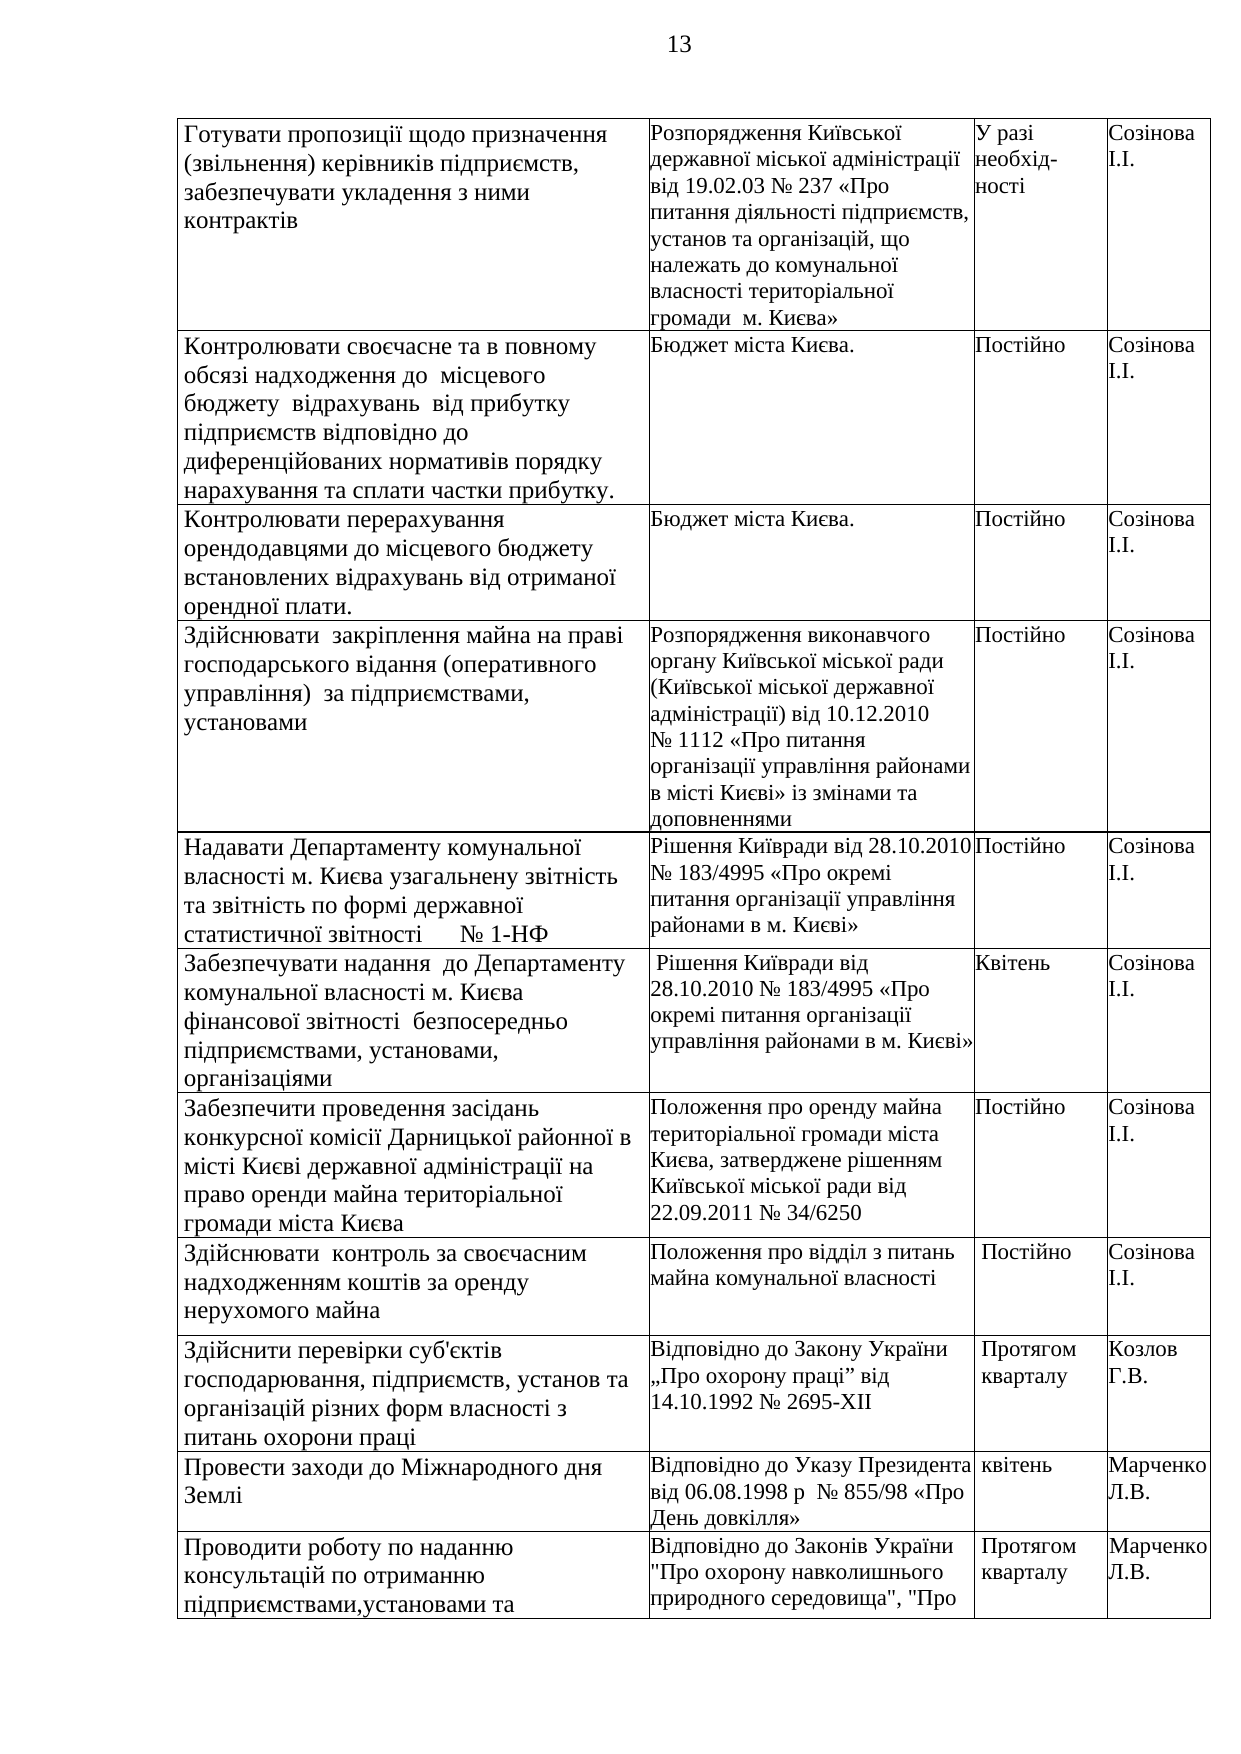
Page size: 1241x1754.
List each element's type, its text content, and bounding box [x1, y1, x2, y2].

table_cell Постійно [975, 1093, 1107, 1237]
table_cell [178, 1532, 649, 1618]
table_cell Здійснити перевірки суб'єктів господарювання, підприємств, установ та організацій різних форм власності з питань охорони праці [178, 1336, 649, 1451]
table_cell Козлов Г.В. [1108, 1336, 1210, 1451]
table_cell Бюджет міста Києва. [650, 331, 974, 503]
table_cell Постійно [975, 833, 1107, 947]
table_cell Квітень [975, 949, 1107, 1092]
table_cell Созінова І.І. [1108, 833, 1210, 947]
table_cell Положення про відділ з питань майна комунальної власності [650, 1238, 974, 1334]
table_cell Протягом кварталу [975, 1336, 1107, 1451]
table_cell Протягом кварталу [975, 1532, 1107, 1618]
table_cell Созінова І.І. [1108, 119, 1210, 330]
table_cell Созінова І.І. [1108, 1093, 1210, 1237]
table_cell Постійно [975, 1238, 1107, 1334]
table_cell Бюджет міста Києва. [650, 505, 974, 619]
table_cell Марченко Л.В. [1108, 1532, 1210, 1618]
table_cell квітень [975, 1452, 1107, 1531]
table_cell У разі необхід-ності [975, 119, 1107, 330]
table_cell Контролювати перерахування орендодавцями до місцевого бюджету встановлених відрахувань від отриманої орендної плати. [178, 505, 649, 619]
table_cell Марченко Л.В. [1108, 1452, 1210, 1531]
table_cell Здійснювати закріплення майна на праві господарського відання (оперативного управління) за підприємствами, установами [178, 621, 649, 831]
table_cell Созінова І.І. [1108, 505, 1210, 619]
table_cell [650, 1532, 974, 1618]
table_cell Созінова І.І. [1108, 621, 1210, 831]
table_cell Розпорядження Київської державної міської адміністрації від 19.02.03 № 237 «Про питання діяльності підприємств, установ та організацій, що належать до комунальної власності територіальної громади м. Києва» [650, 119, 974, 330]
table_cell Положення про оренду майна територіальної громади міста Києва, затверджене рішенням Київської міської ради від 22.09.2011 № 34/6250 [650, 1093, 974, 1237]
table_cell Постійно [975, 505, 1107, 619]
table_cell Созінова І.І. [1108, 1238, 1210, 1334]
table_cell Відповідно до Закону України „Про охорону праці” від 14.10.1992 № 2695-ХІІ [650, 1336, 974, 1451]
table_cell Забезпечувати надання до Департаменту комунальної власності м. Києва фінансової звітності безпосередньо підприємствами, установами, організаціями [178, 949, 649, 1092]
table_cell Рішення Київради від 28.10.2010 № 183/4995 «Про окремі питання організації управління районами в м. Києві» [650, 949, 974, 1092]
table_cell Созінова І.І. [1108, 949, 1210, 1092]
table_cell Постійно [975, 621, 1107, 831]
table_cell Постійно [975, 331, 1107, 503]
table_cell Провести заходи до Міжнародного дня Землі [178, 1452, 649, 1531]
table_cell Готувати пропозиції щодо призначення (звільнення) керівників підприємств, забезпечувати укладення з ними контрактів [178, 119, 649, 330]
table_cell Відповідно до Указу Президента від 06.08.1998 р № 855/98 «Про День довкілля» [650, 1452, 974, 1531]
table_cell Контролювати своєчасне та в повному обсязі надходження до місцевого бюджету відрахувань від прибутку підприємств відповідно до диференційованих нормативів порядку нарахування та сплати частки прибутку. [178, 331, 649, 503]
table_cell Созінова І.І. [1108, 331, 1210, 503]
table_cell Здійснювати контроль за своєчасним надходженням коштів за оренду нерухомого майна [178, 1238, 649, 1334]
table_cell Розпорядження виконавчого органу Київської міської ради (Київської міської державної адміністрації) від 10.12.2010 № 1112 «Про питання організації управління районами в місті Києві» із змінами та доповненнями [650, 621, 974, 831]
table_cell Надавати Департаменту комунальної власності м. Києва узагальнену звітність та звітність по формі державної статистичної звітності № 1-НФ [178, 833, 649, 947]
table_cell Забезпечити проведення засідань конкурсної комісії Дарницької районної в місті Києві державної адміністрації на право оренди майна територіальної громади міста Києва [178, 1093, 649, 1237]
table_cell Рішення Київради від 28.10.2010 № 183/4995 «Про окремі питання організації управління районами в м. Києві» [650, 833, 974, 947]
